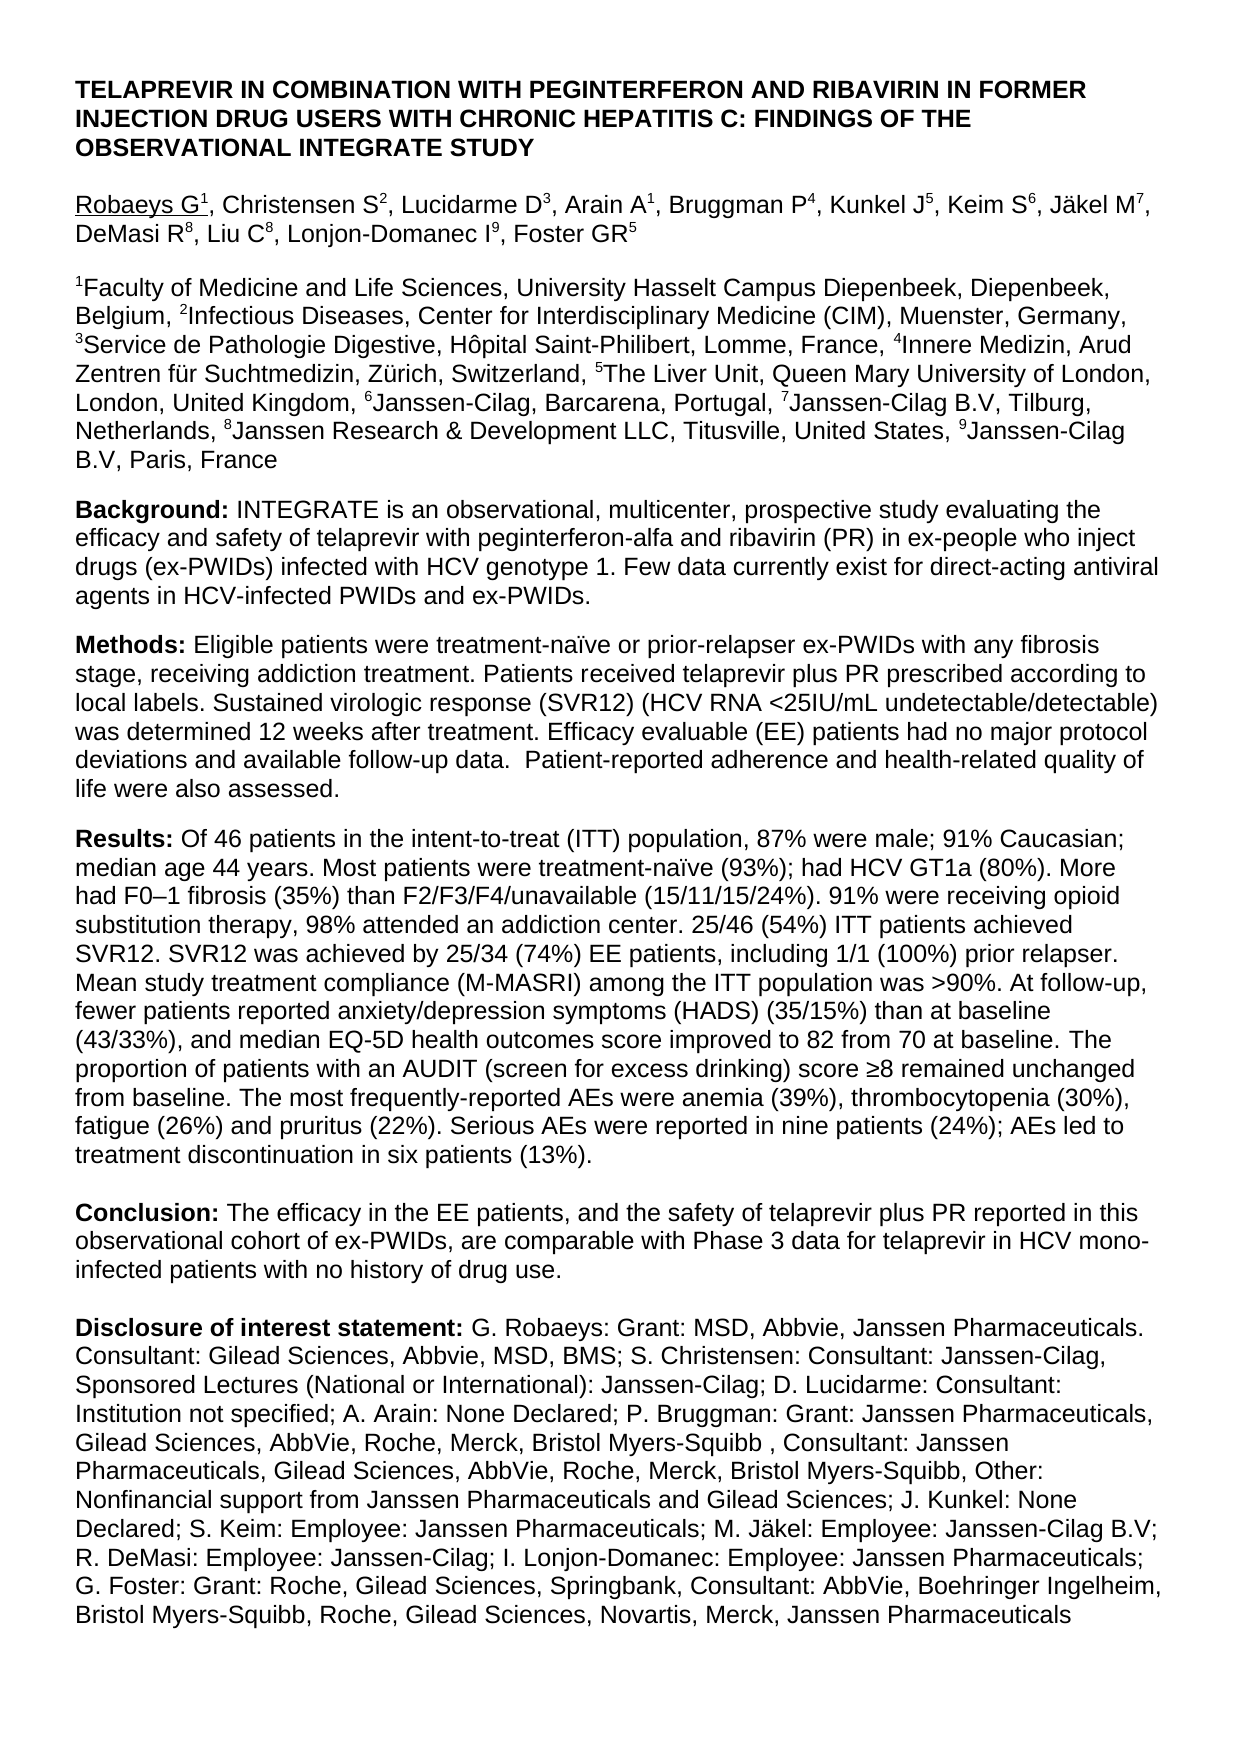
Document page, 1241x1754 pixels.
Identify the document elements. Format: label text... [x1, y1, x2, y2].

text Results: Of 46 patients in the intent-to-treat (ITT) population, 87% were male; 91% Caucasian; median age 44 years. Most patients were treatment-naïve (93%); had HCV GT1a (80%). More had F0–1 fibrosis (35%) than F2/F3/F4/unavailable (15/11/15/24%). 91% were receiving opioid substitution therapy, 98% attended an addiction center. 25/46 (54%) ITT patients achieved SVR12. SVR12 was achieved by 25/34 (74%) EE patients, including 1/1 (100%) prior relapser. Mean study treatment compliance (M-MASRI) among the ITT population was >90%. At follow-up, fewer patients reported anxiety/depression symptoms (HADS) (35/15%) than at baseline (43/33%), and median EQ-5D health outcomes score improved to 82 from 70 at baseline. The proportion of patients with an AUDIT (screen for excess drinking) score ≥8 remained unchanged from baseline. The most frequently-reported AEs were anemia (39%), thrombocytopenia (30%), fatigue (26%) and pruritus (22%). Serious AEs were reported in nine patients (24%); AEs led to treatment discontinuation in six patients (13%). [75, 824, 1165, 1169]
text Robaeys G1, Christensen S2, Lucidarme D3, Arain A1, Bruggman P4, Kunkel J5, Keim S6, Jäkel M7, DeMasi R8, Liu C8, Lonjon-Domanec I9, Foster GR5 [75, 190, 1165, 247]
text Background: INTEGRATE is an observational, multicenter, prospective study evaluating the efficacy and safety of telaprevir with peginterferon-alfa and ribavirin (PR) in ex-people who inject drugs (ex-PWIDs) infected with HCV genotype 1. Few data currently exist for direct-acting antiviral agents in HCV-infected PWIDs and ex-PWIDs. [75, 494, 1165, 609]
text 1Faculty of Medicine and Life Sciences, University Hasselt Campus Diepenbeek, Diepenbeek, Belgium, 2Infectious Diseases, Center for Interdisciplinary Medicine (CIM), Muenster, Germany, 3Service de Pathologie Digestive, Hôpital Saint-Philibert, Lomme, France, 4Innere Medizin, Arud Zentren für Suchtmedizin, Zürich, Switzerland, 5The Liver Unit, Queen Mary University of London, London, United Kingdom, 6Janssen-Cilag, Barcarena, Portugal, 7Janssen-Cilag B.V, Tilburg, Netherlands, 8Janssen Research & Development LLC, Titusville, United States, 9Janssen-Cilag B.V, Paris, France [75, 272, 1165, 474]
text Disclosure of interest statement: G. Robaeys: Grant: MSD, Abbvie, Janssen Pharmaceuticals. Consultant: Gilead Sciences, Abbvie, MSD, BMS; S. Christensen: Consultant: Janssen-Cilag, Sponsored Lectures (National or International): Janssen-Cilag; D. Lucidarme: Consultant: Institution not specified; A. Arain: None Declared; P. Bruggman: Grant: Janssen Pharmaceuticals, Gilead Sciences, AbbVie, Roche, Merck, Bristol Myers-Squibb , Consultant: Janssen Pharmaceuticals, Gilead Sciences, AbbVie, Roche, Merck, Bristol Myers-Squibb, Other: Nonfinancial support from Janssen Pharmaceuticals and Gilead Sciences; J. Kunkel: None Declared; S. Keim: Employee: Janssen Pharmaceuticals; M. Jäkel: Employee: Janssen-Cilag B.V; R. DeMasi: Employee: Janssen-Cilag; I. Lonjon-Domanec: Employee: Janssen Pharmaceuticals; G. Foster: Grant: Roche, Gilead Sciences, Springbank, Consultant: AbbVie, Boehringer Ingelheim, Bristol Myers-Squibb, Roche, Gilead Sciences, Novartis, Merck, Janssen Pharmaceuticals [75, 1312, 1165, 1629]
text Conclusion: The efficacy in the EE patients, and the safety of telaprevir plus PR reported in this observational cohort of ex-PWIDs, are comparable with Phase 3 data for telaprevir in HCV mono-infected patients with no history of drug use. [75, 1197, 1165, 1284]
text Methods: Eligible patients were treatment-naïve or prior-relapser ex-PWIDs with any fibrosis stage, receiving addiction treatment. Patients received telaprevir plus PR prescribed according to local labels. Sustained virologic response (SVR12) (HCV RNA <25IU/mL undetectable/detectable) was determined 12 weeks after treatment. Efficacy evaluable (EE) patients had no major protocol deviations and available follow-up data. Patient-reported adherence and health-related quality of life were also assessed. [75, 630, 1165, 803]
text TELAPREVIR IN COMBINATION WITH PEGINTERFERON AND RIBAVIRIN IN FORMER INJECTION DRUG USERS WITH CHRONIC HEPATITIS C: FINDINGS OF THE OBSERVATIONAL INTEGRATE STUDY [75, 75, 1165, 161]
